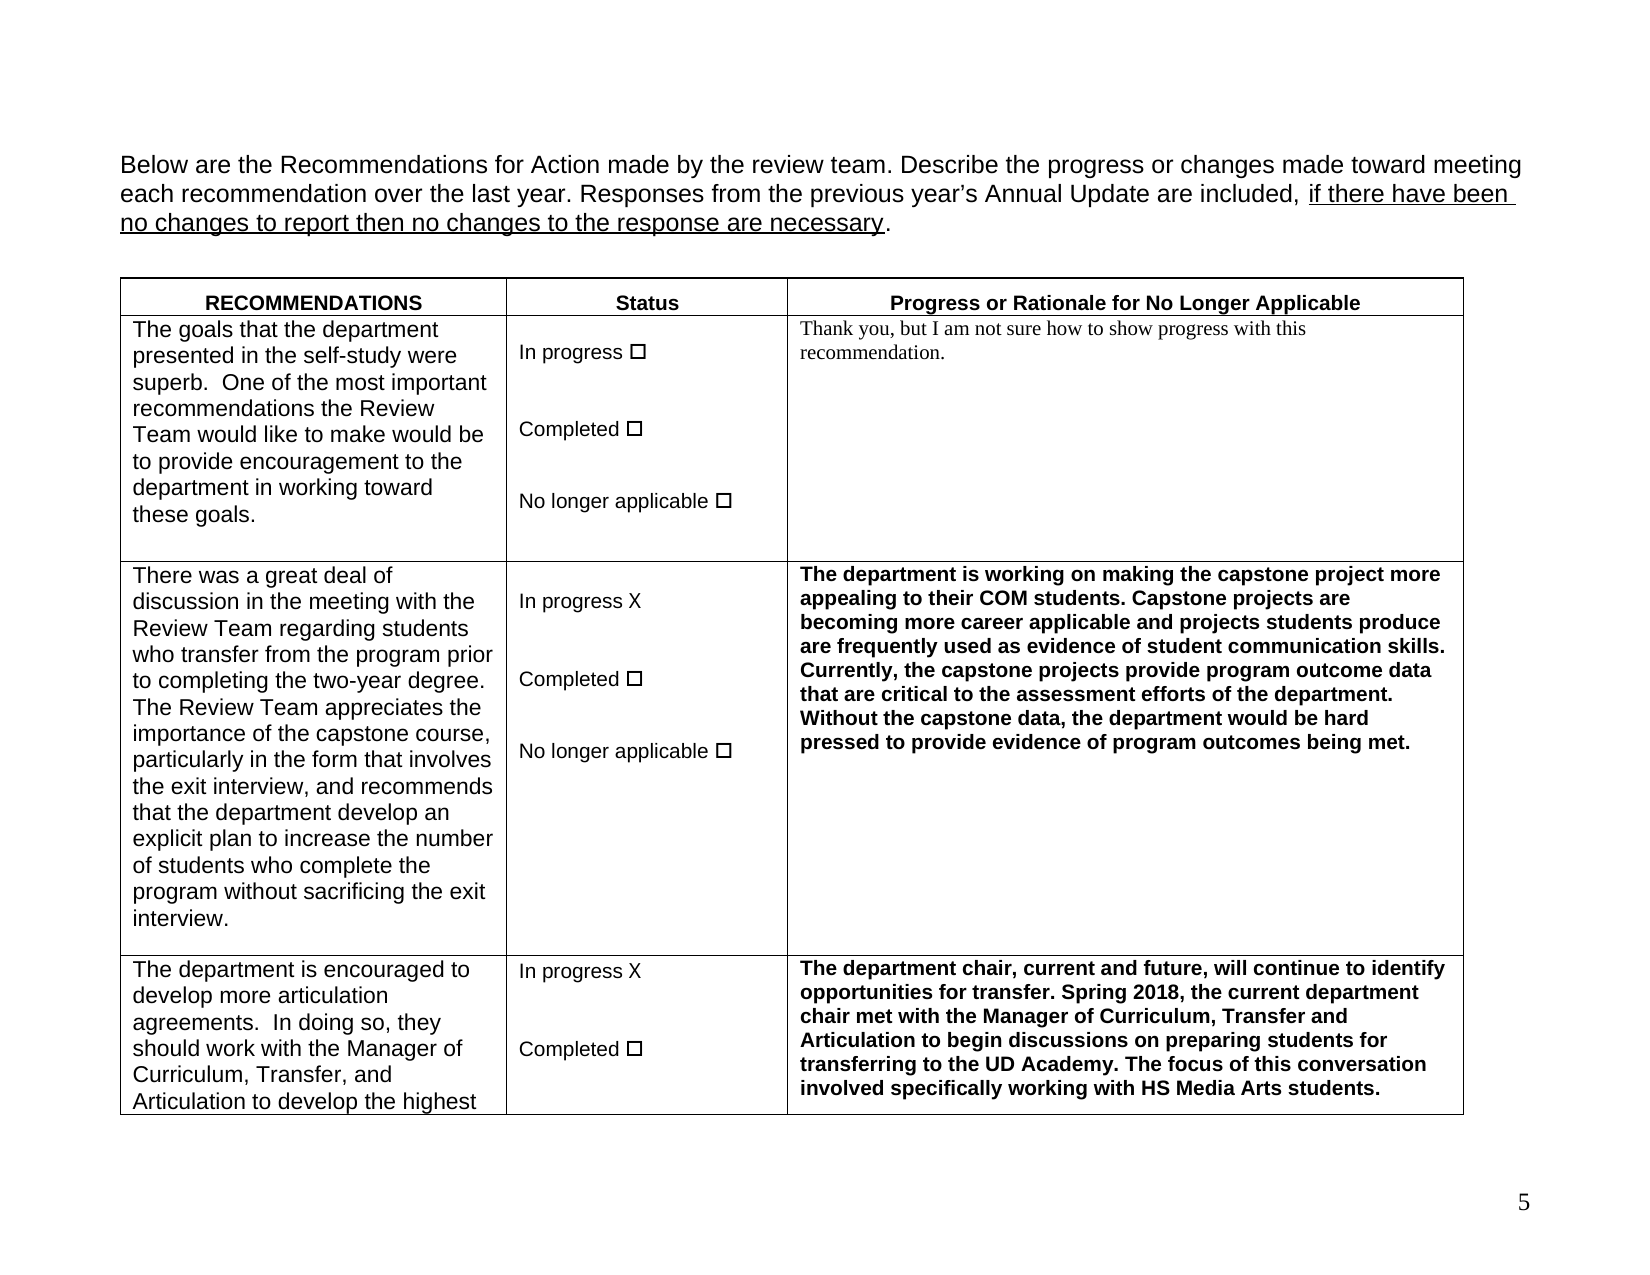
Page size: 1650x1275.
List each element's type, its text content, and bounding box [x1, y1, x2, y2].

table_cell Thank you, but I am not sure how to show progress with this recommendation. [788, 316, 1463, 561]
table_cell There was a great deal of discussion in the meeting with the Review Team regarding students who transfer from the program prior to completing the two-year degree. The Review Team appreciates the importance of the capstone course, particularly in the form that involves the exit interview, and recommends that the department develop an explicit plan to increase the number of students who complete the program without sacrificing the exit interview. [121, 562, 506, 955]
table_header Progress or Rationale for No Longer Applicable [788, 279, 1463, 315]
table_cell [788, 956, 1463, 1114]
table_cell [507, 956, 787, 1114]
table_cell The department is working on making the capstone project more appealing to their COM students. Capstone projects are becoming more career applicable and projects students produce are frequently used as evidence of student communication skills. Currently, the capstone projects provide program outcome data that are critical to the assessment efforts of the department. Without the capstone data, the department would be hard pressed to provide evidence of program outcomes being met. [788, 562, 1463, 955]
table_cell In progress Completed No longer applicable [507, 562, 787, 955]
text Below are the Recommendations for Action made by the review team. Describe the progress or changes made toward meeting each recommendation over the last year. Responses from the previous year’s Annual Update are included, if there have been no changes to report then no changes to the response are necessary. [120, 150, 1530, 236]
table_header RECOMMENDATIONS [121, 279, 506, 315]
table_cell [121, 956, 506, 1114]
table_header Status [507, 279, 787, 315]
table_cell In progress Completed No longer applicable [507, 316, 787, 561]
table_cell The goals that the department presented in the self-study were superb. One of the most important recommendations the Review Team would like to make would be to provide encouragement to the department in working toward these goals. [121, 316, 506, 561]
